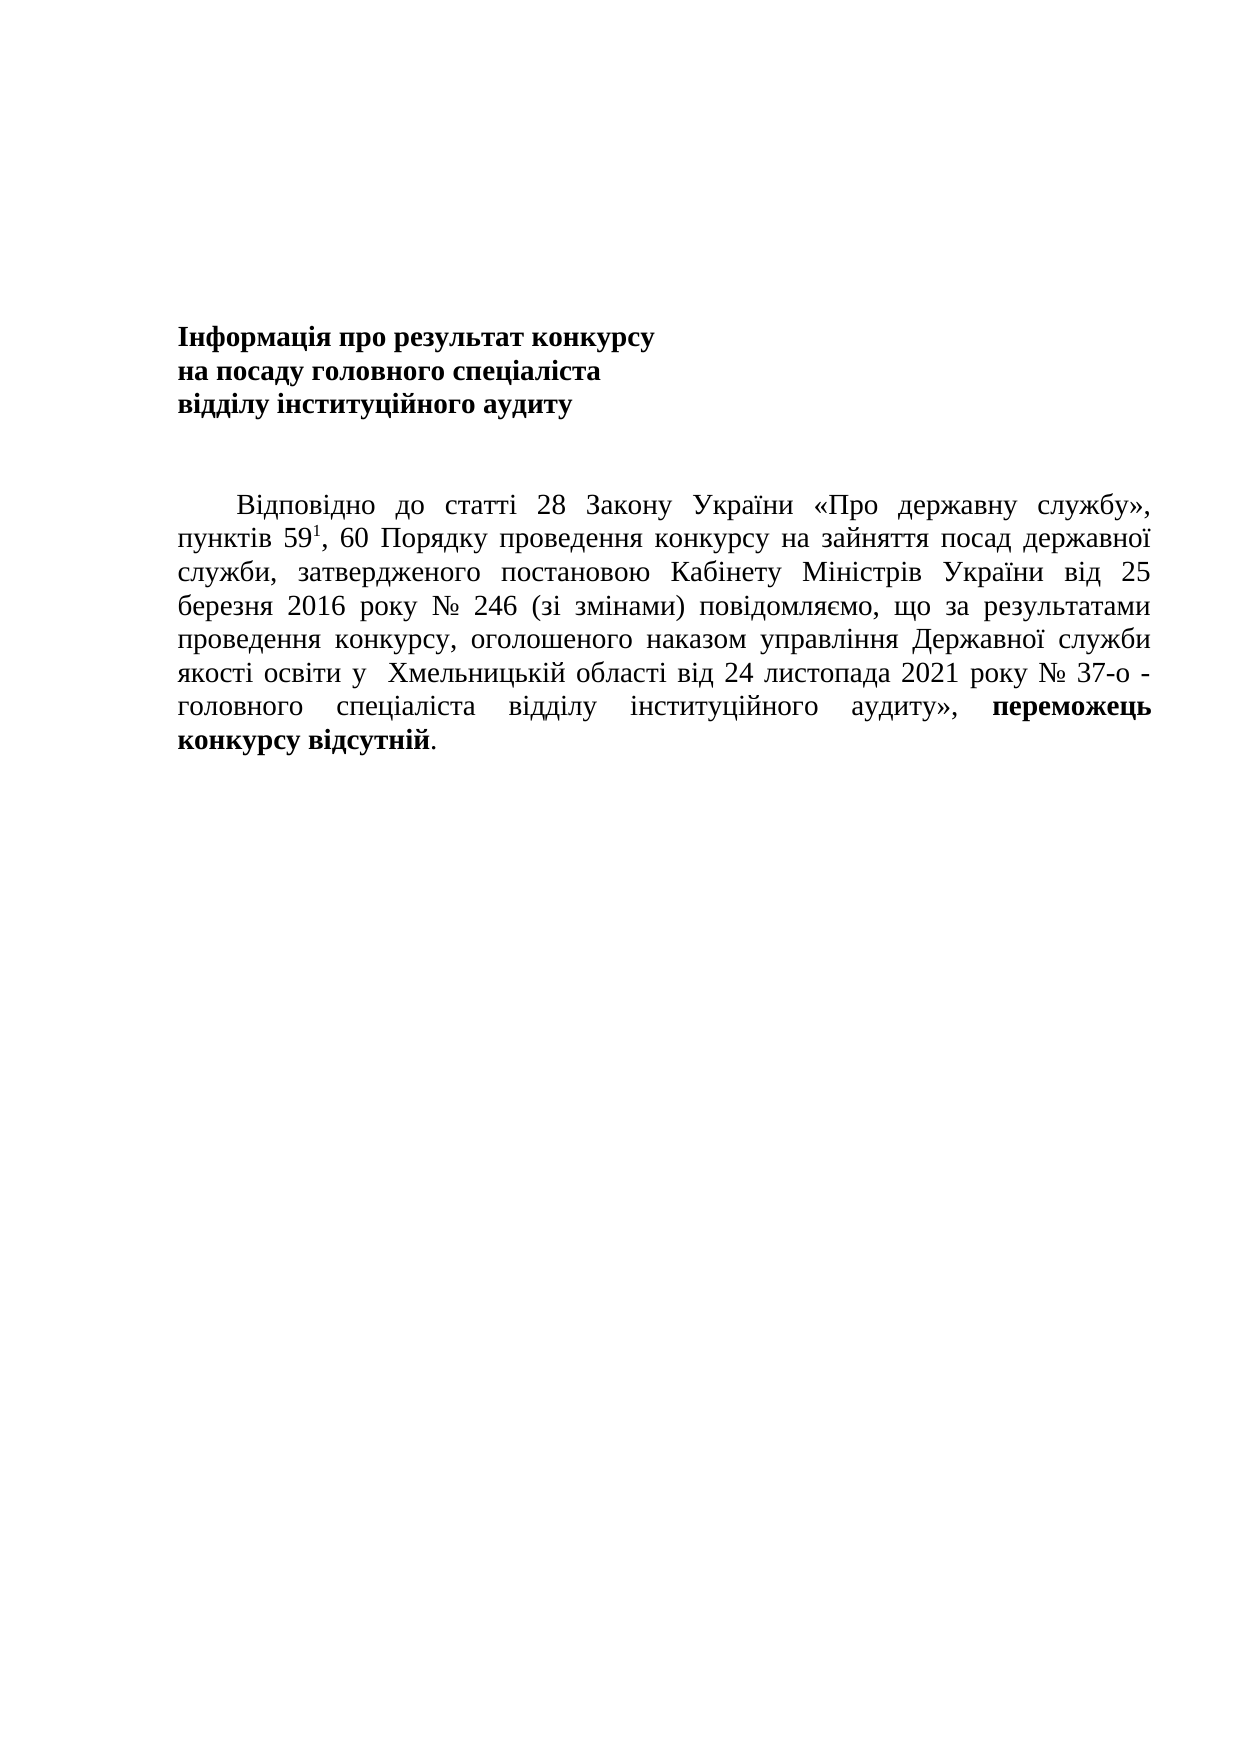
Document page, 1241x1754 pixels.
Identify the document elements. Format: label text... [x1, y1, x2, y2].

text на посаду головного спеціаліста [177, 353, 1152, 386]
text Інформація про результат конкурсу [177, 319, 1152, 353]
text Відповідно до статті 28 Закону України «Про державну службу», пунктів 591, 60 Порядку проведення конкурсу на зайняття посад державної служби, затвердженого постановою Кабінету Міністрів України від 25 березня 2016 року № 246 (зі змінами) повідомляємо, що за результатами проведення конкурсу, оголошеного наказом управління Державної служби якості освіти у Хмельницькій області від 24 листопада 2021 року № 37-о - головного спеціаліста відділу інституційного аудиту», переможець конкурсу відсутній. [177, 487, 1152, 755]
text відділу інституційного аудиту [177, 386, 1152, 420]
